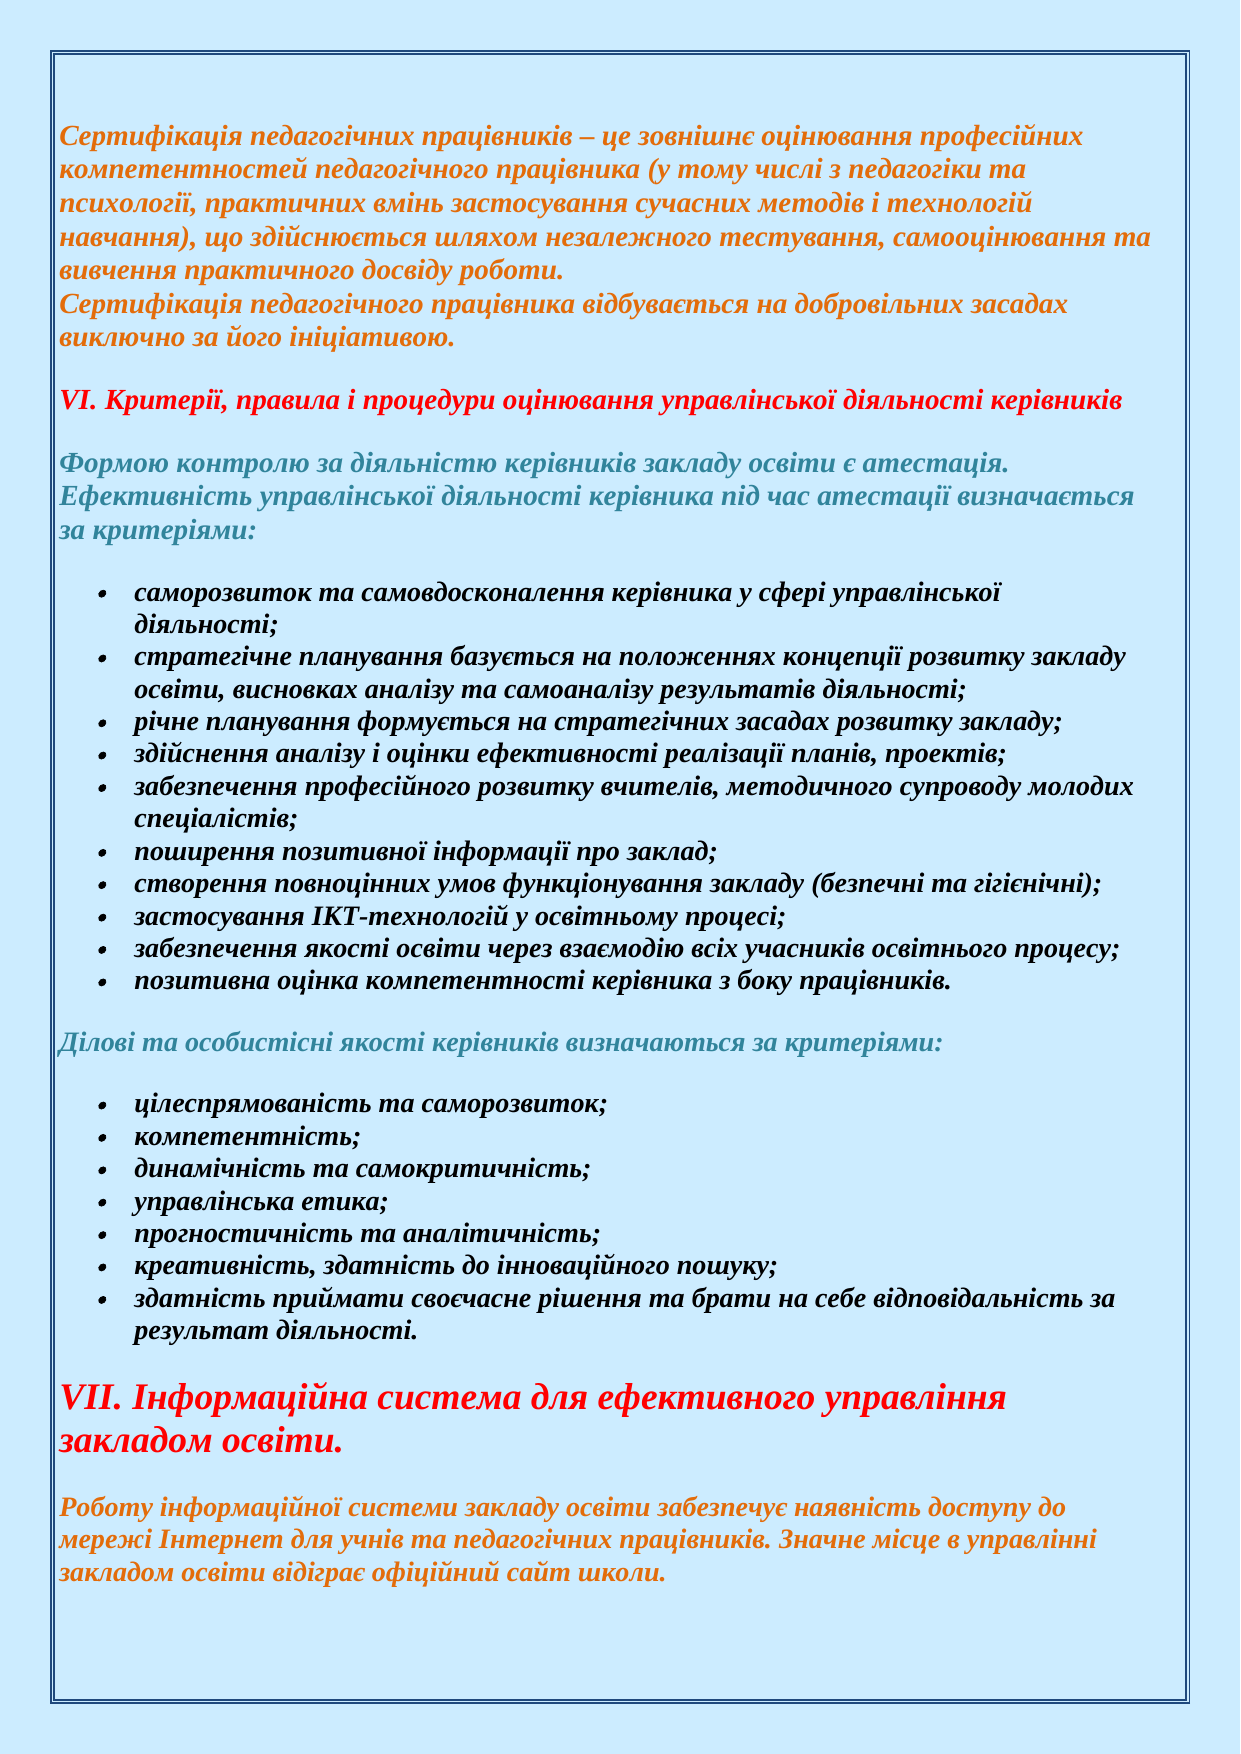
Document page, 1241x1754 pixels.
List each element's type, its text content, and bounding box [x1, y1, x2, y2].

list компетентність; [97, 1119, 1152, 1151]
list стратегічне планування базується на положеннях концепції розвитку закладу освіти, висновках аналізу та самоаналізу результатів діяльності; [97, 639, 1152, 704]
text Формою контролю за діяльністю керівників закладу освіти є атестація. Ефективність управлінської діяльності керівника під час атестації визначається за критеріями: [59, 445, 1152, 545]
list прогностичність та аналітичність; [97, 1216, 1152, 1248]
list управлінська етика; [97, 1184, 1152, 1216]
list забезпечення якості освіти через взаємодію всіх учасників освітнього процесу; [97, 931, 1152, 963]
text Роботу інформаційної системи закладу освіти забезпечує наявність доступу до мережі Інтернет для учнів та педагогічних працівників. Значне місце в управлінні закладом освіти відіграє офіційний сайт школи. [59, 1490, 1152, 1587]
list динамічність та самокритичність; [97, 1151, 1152, 1184]
list цілеспрямованість та саморозвиток; [97, 1086, 1152, 1119]
list креативність, здатність до інноваційного пошуку; [97, 1248, 1152, 1281]
text VI. Критерії, правила і процедури оцінювання управлінської діяльності керівників [59, 382, 1152, 416]
text Ділові та особистісні якості керівників визначаються за критеріями: [59, 1025, 1152, 1057]
list здійснення аналізу і оцінки ефективності реалізації планів, проектів; [97, 737, 1152, 769]
list позитивна оцінка компетентності керівника з боку працівників. [97, 963, 1152, 996]
text VII. Інформаційна система для ефективного управління закладом освіти. [59, 1375, 1152, 1461]
list застосування ІКТ-технологій у освітньому процесі; [97, 898, 1152, 931]
list створення повноцінних умов функціонування закладу (безпечні та гігієнічні); [97, 866, 1152, 898]
list річне планування формується на стратегічних засадах розвитку закладу; [97, 704, 1152, 737]
list саморозвиток та самовдосконалення керівника у сфері управлінської діяльності; [97, 574, 1152, 639]
list здатність приймати своєчасне рішення та брати на себе відповідальність за результат діяльності. [97, 1281, 1152, 1346]
list поширення позитивної інформації про заклад; [97, 834, 1152, 866]
list забезпечення професійного розвитку вчителів, методичного супроводу молодих спеціалістів; [97, 769, 1152, 834]
text Сертифікація педагогічних працівників – це зовнішнє оцінювання професійних компетентностей педагогічного працівника (у тому числі з педагогіки та психології, практичних вмінь застосування сучасних методів і технологій навчання), що здійснюється шляхом незалежного тестування, самооцінювання та вивчення практичного досвіду роботи. Сертифікація педагогічного працівника відбувається на добровільних засадах виключно за його ініціативою. [59, 118, 1152, 353]
